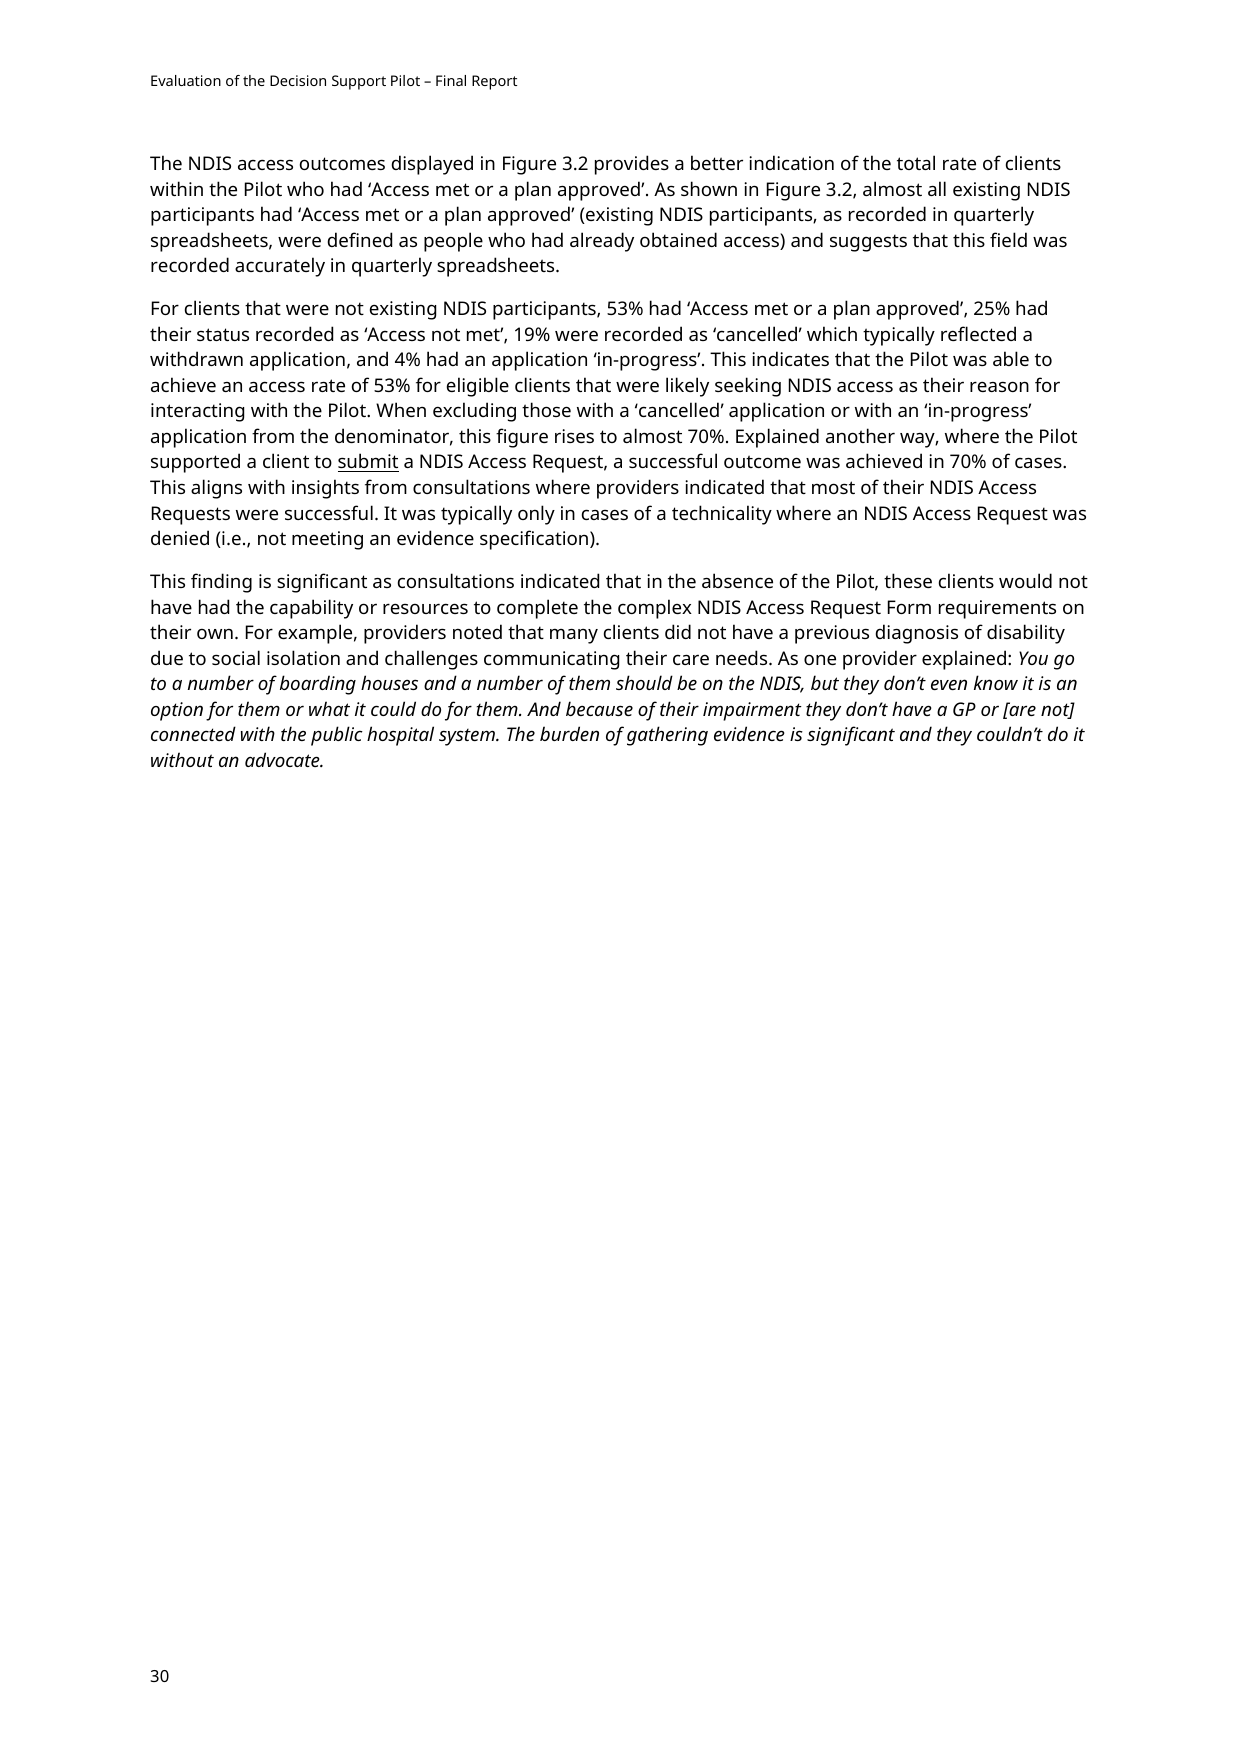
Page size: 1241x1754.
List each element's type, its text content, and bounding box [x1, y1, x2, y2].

text For clients that were not existing NDIS participants, 53% had ‘Access met or a plan approved’, 25% had their status recorded as ‘Access not met’, 19% were recorded as ‘cancelled’ which typically reflected a withdrawn application, and 4% had an application ‘in-progress’. This indicates that the Pilot was able to achieve an access rate of 53% for eligible clients that were likely seeking NDIS access as their reason for interacting with the Pilot. When excluding those with a ‘cancelled’ application or with an ‘in-progress’ application from the denominator, this figure rises to almost 70%. Explained another way, where the Pilot supported a client to submit a NDIS Access Request, a successful outcome was achieved in 70% of cases. This aligns with insights from consultations where providers indicated that most of their NDIS Access Requests were successful. It was typically only in cases of a technicality where an NDIS Access Request was denied (i.e., not meeting an evidence specification). [150, 296, 1090, 551]
text The NDIS access outcomes displayed in Figure 1.1 provides a better indication of the total rate of clients within the Pilot who had ‘Access met or a plan approved’. As shown in Figure 1.1, almost all existing NDIS participants had ‘Access met or a plan approved’ (existing NDIS participants, as recorded in quarterly spreadsheets, were defined as people who had already obtained access) and suggests that this field was recorded accurately in quarterly spreadsheets. [150, 150, 1090, 278]
text This finding is significant as consultations indicated that in the absence of the Pilot, these clients would not have had the capability or resources to complete the complex NDIS Access Request Form requirements on their own. For example, providers noted that many clients did not have a previous diagnosis of disability due to social isolation and challenges communicating their care needs. As one provider explained: You go to a number of boarding houses and a number of them should be on the NDIS, but they don’t even know it is an option for them or what it could do for them. And because of their impairment they don’t have a GP or [are not] connected with the public hospital system. The burden of gathering evidence is significant and they couldn’t do it without an advocate. [150, 569, 1090, 773]
